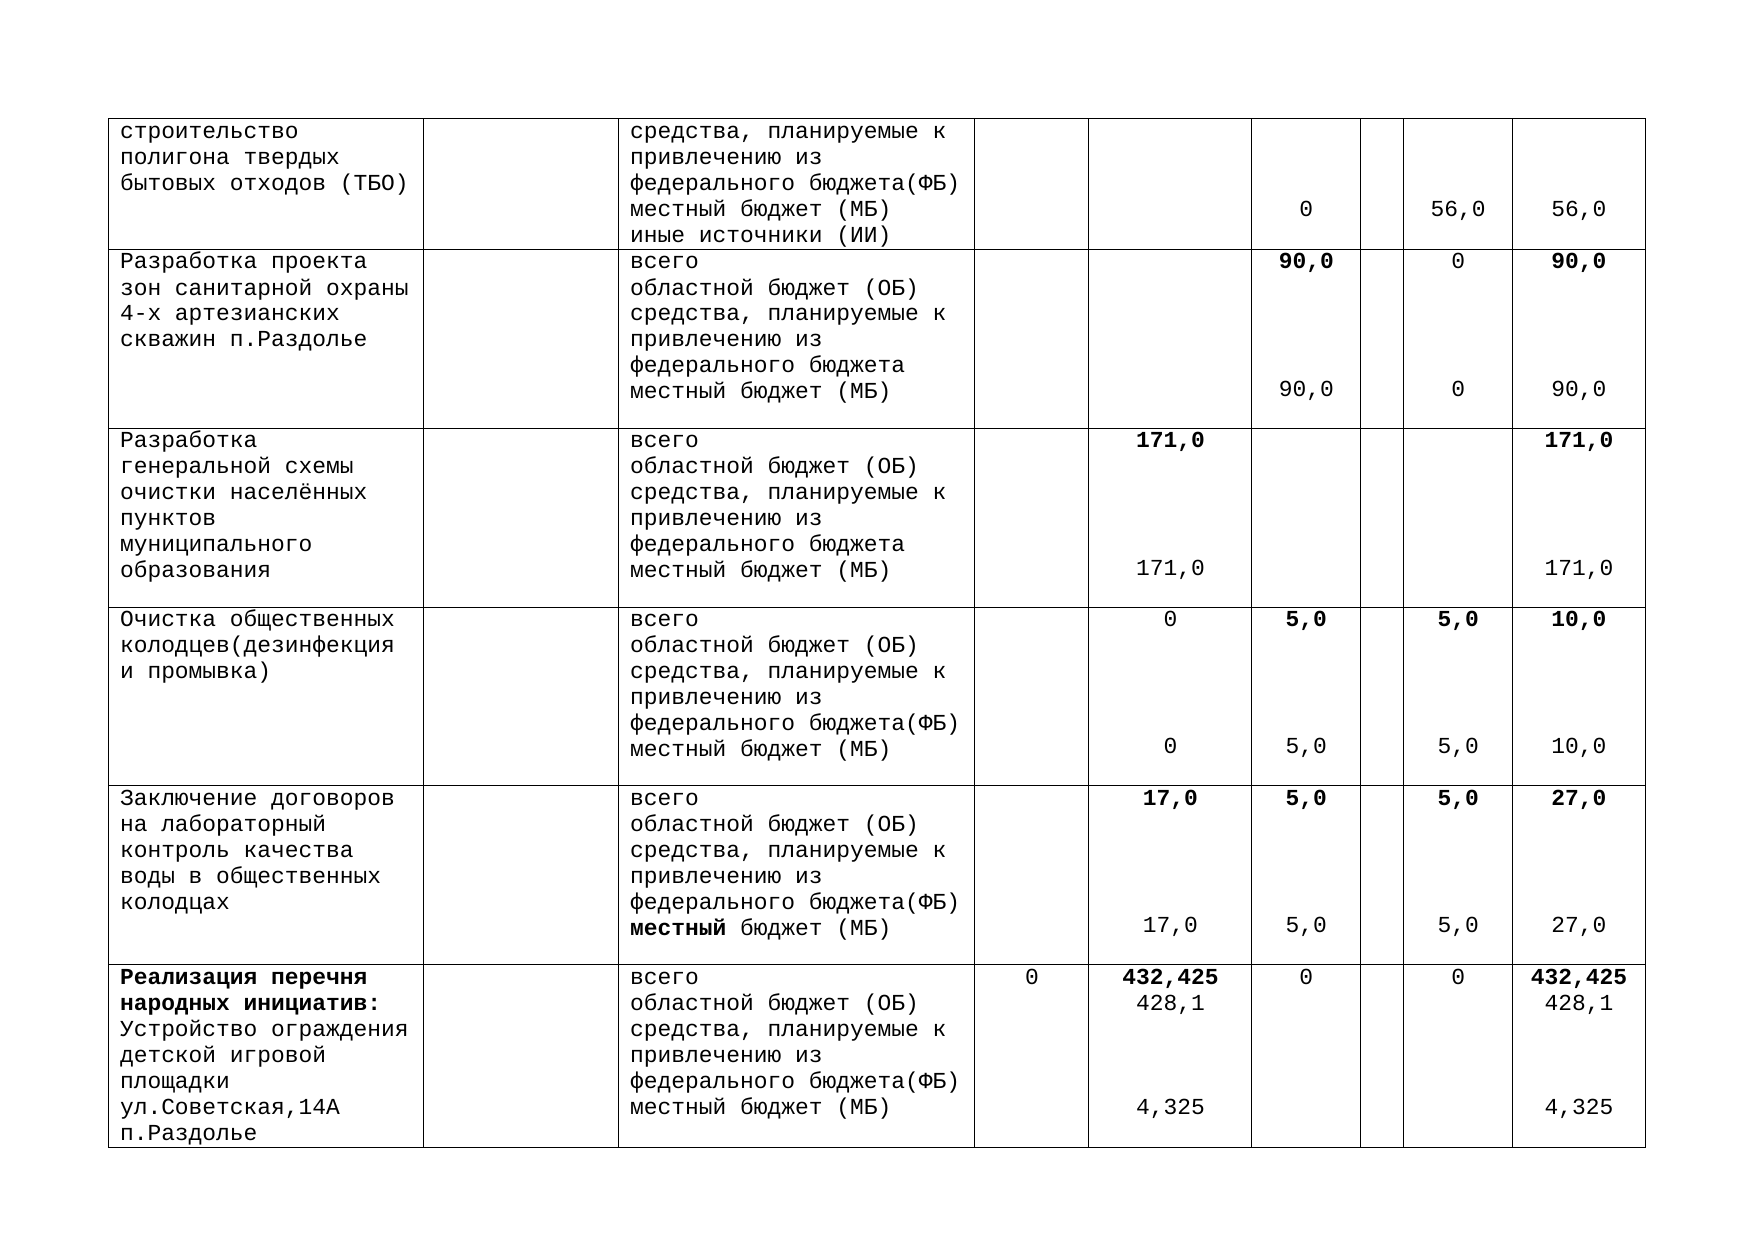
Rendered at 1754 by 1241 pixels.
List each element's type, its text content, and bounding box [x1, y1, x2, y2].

table_cell 0 [1089, 119, 1251, 249]
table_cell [619, 965, 974, 1147]
table_cell всего областной бюджет (ОБ) средства, планируемые к привлечению из федерального бюджета(ФБ) местный бюджет (МБ) [619, 608, 974, 785]
table_cell 0 0 [1404, 250, 1512, 428]
table_cell Разработка проекта зон санитарной охраны 4-х артезианских скважин п.Раздолье [109, 250, 423, 428]
table_cell 17,0 17,0 [1089, 786, 1251, 964]
table_cell [1361, 965, 1403, 1147]
table_cell [1252, 429, 1360, 607]
table_cell [424, 965, 618, 1147]
table_cell [975, 429, 1088, 607]
table_cell всего областной бюджет (ОБ) средства, планируемые к привлечению из федерального бюджета местный бюджет (МБ) [619, 250, 974, 428]
table_cell [424, 429, 618, 607]
table_cell Очистка общественных колодцев(дезинфекция и промывка) [109, 608, 423, 785]
table_cell [1361, 250, 1403, 428]
table_cell [975, 786, 1088, 964]
table_cell 171,0 171,0 [1089, 429, 1251, 607]
table_cell 0 0 [1252, 119, 1360, 249]
table_cell [424, 608, 618, 785]
table_cell [975, 608, 1088, 785]
table_cell [975, 119, 1088, 249]
table_cell 432,425 428,1 4,325 [1513, 965, 1645, 1147]
table_cell 0 [1404, 965, 1512, 1147]
table_cell 432,425 428,1 4,325 [1089, 965, 1251, 1147]
table_cell 5,0 5,0 [1252, 608, 1360, 785]
table_cell 56,0 56,0 [1404, 119, 1512, 249]
table_cell [975, 250, 1088, 428]
table_cell 0 0 [1089, 608, 1251, 785]
table_cell 90,0 90,0 [1513, 250, 1645, 428]
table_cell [619, 119, 974, 249]
table_cell [1361, 119, 1403, 249]
table_cell [1361, 429, 1403, 607]
table_cell всего областной бюджет (ОБ) средства, планируемые к привлечению из федерального бюджета местный бюджет (МБ) [619, 429, 974, 607]
table_cell Разработка генеральной схемы очистки населённых пунктов муниципального образования [109, 429, 423, 607]
table_cell [424, 786, 618, 964]
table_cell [109, 119, 423, 249]
table_cell 171,0 171,0 [1513, 429, 1645, 607]
table_cell [1089, 250, 1251, 428]
table_cell [1404, 429, 1512, 607]
table_cell 0 [975, 965, 1088, 1147]
table_cell 56,0 56,0 [1513, 119, 1645, 249]
table_cell Заключение договоров на лабораторный контроль качества воды в общественных колодцах [109, 786, 423, 964]
table_cell 5,0 5,0 [1404, 786, 1512, 964]
table_cell 5,0 5,0 [1404, 608, 1512, 785]
table_cell всего областной бюджет (ОБ) средства, планируемые к привлечению из федерального бюджета(ФБ) местный бюджет (МБ) [619, 786, 974, 964]
table_cell 27,0 27,0 [1513, 786, 1645, 964]
table_cell 5,0 5,0 [1252, 786, 1360, 964]
table_cell [1361, 786, 1403, 964]
table_cell 90,0 90,0 [1252, 250, 1360, 428]
table_cell Реализация перечня народных инициатив: Устройство ограждения детской игровой площадки ул.Советская,14А п.Раздолье [109, 965, 423, 1147]
table_cell 10,0 10,0 [1513, 608, 1645, 785]
table_cell [1361, 608, 1403, 785]
table_cell [424, 119, 618, 249]
table_cell [424, 250, 618, 428]
table_cell 0 [1252, 965, 1360, 1147]
